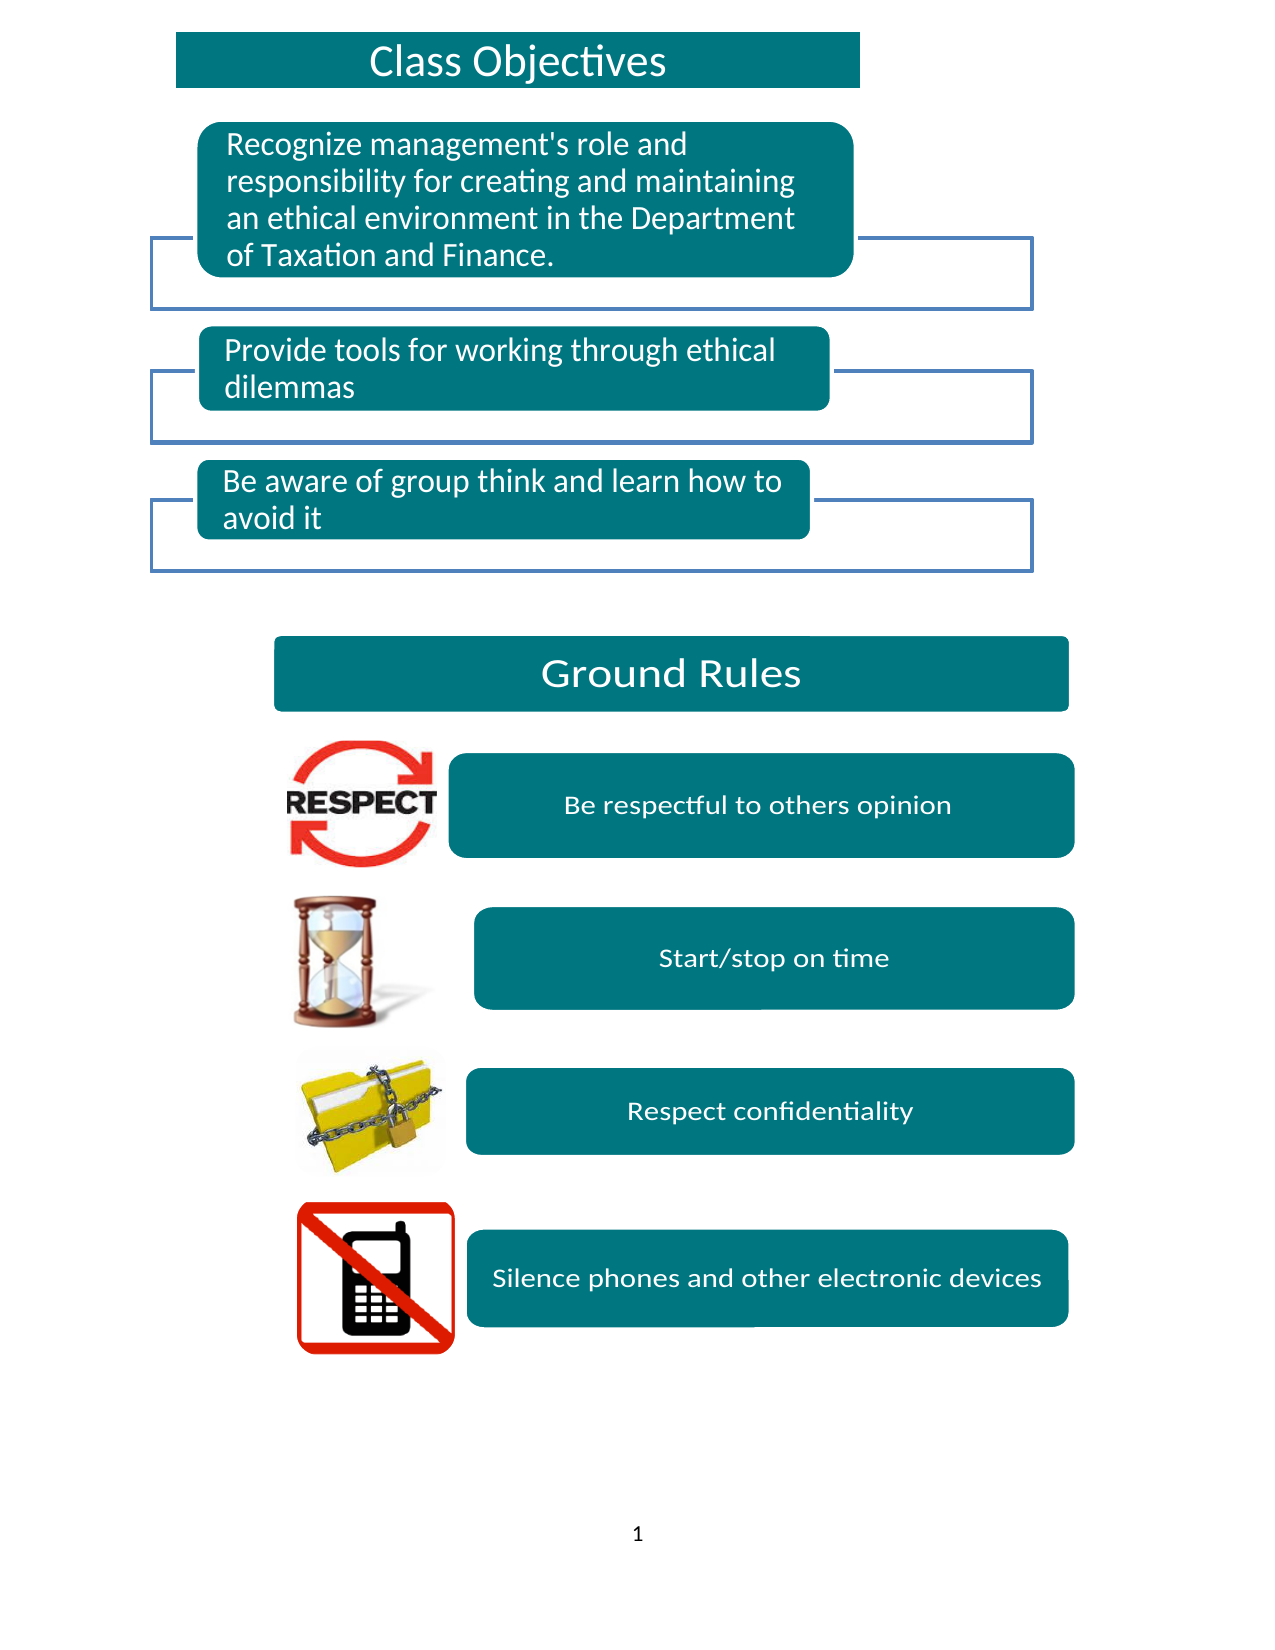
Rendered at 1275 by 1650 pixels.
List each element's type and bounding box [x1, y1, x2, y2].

picture [287, 741, 436, 870]
picture [296, 1047, 445, 1176]
picture [282, 895, 436, 1028]
picture [297, 1198, 454, 1355]
